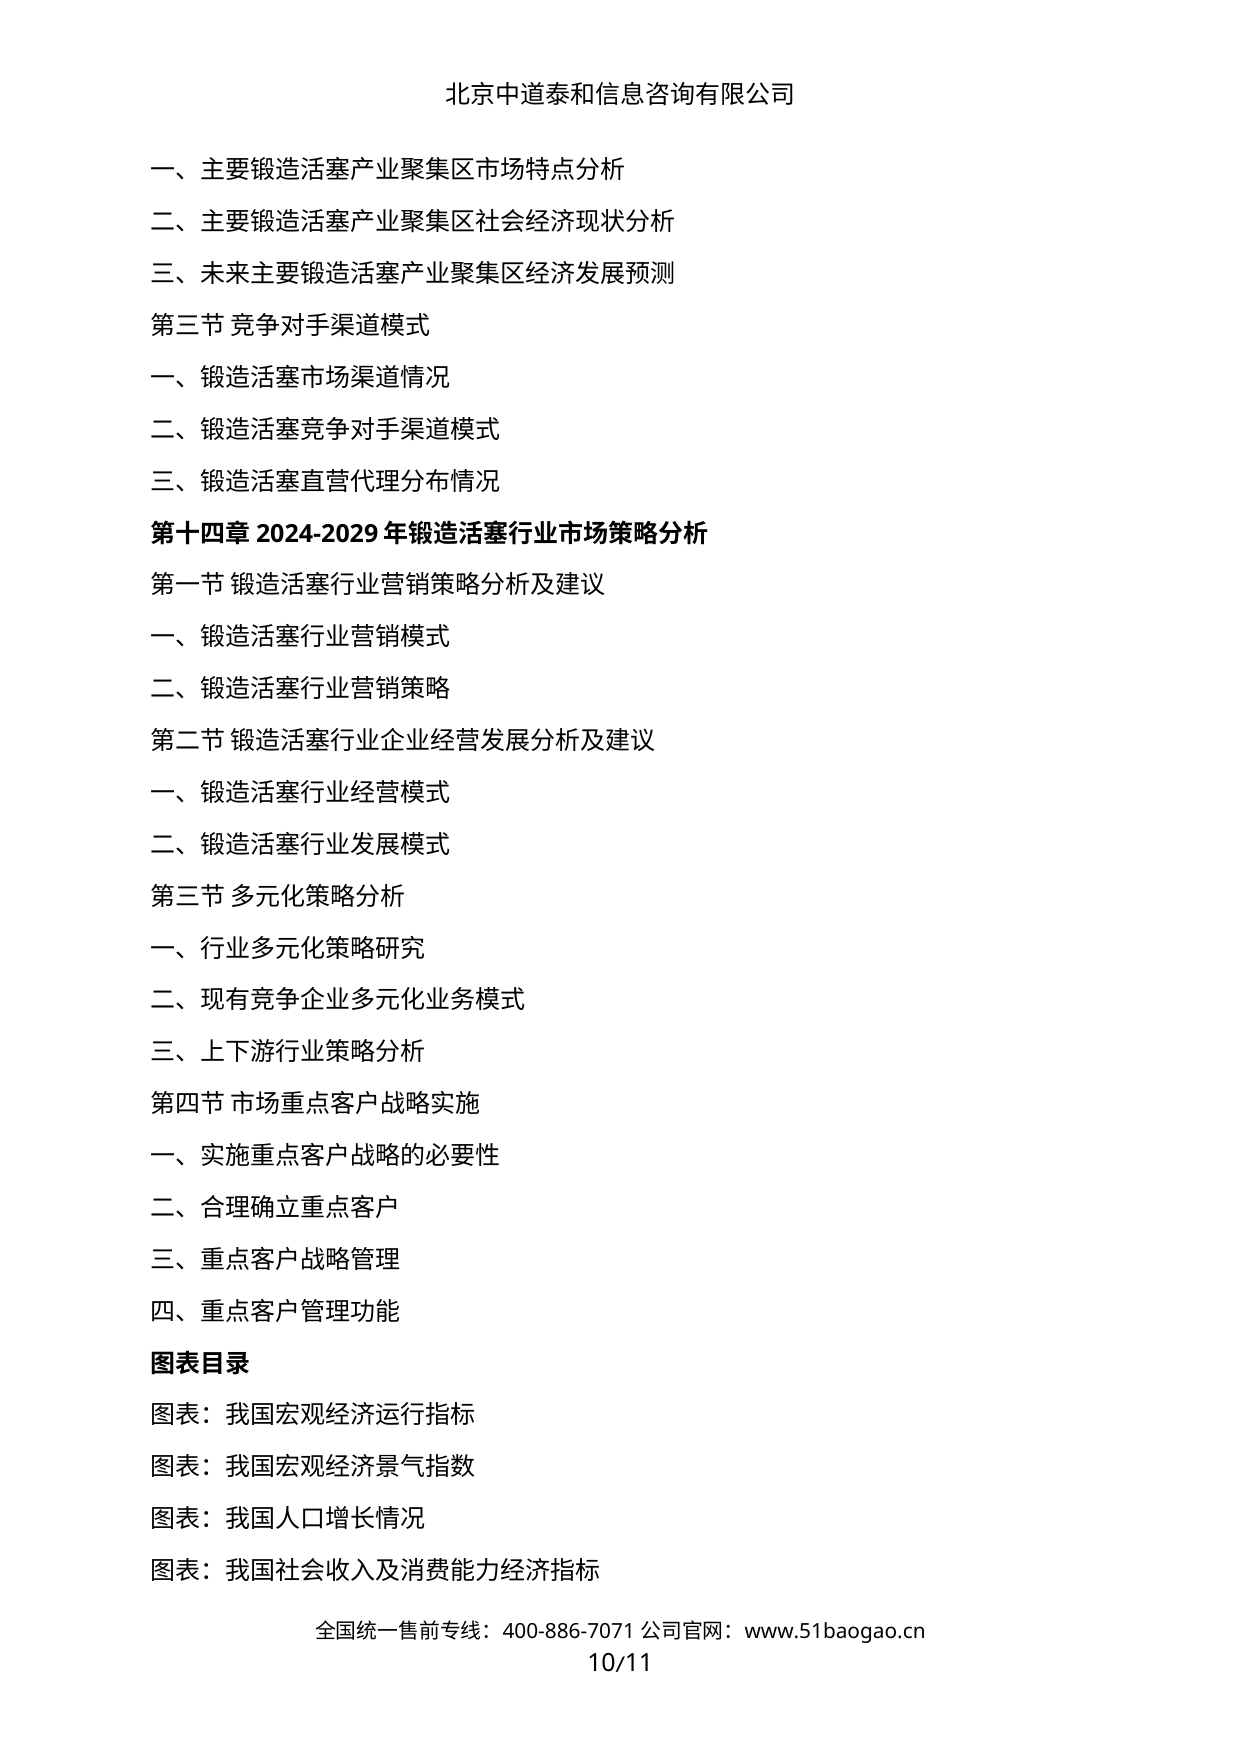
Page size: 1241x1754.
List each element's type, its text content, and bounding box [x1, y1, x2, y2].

text 一、主要锻造活塞产业聚集区市场特点分析 [150, 150, 1090, 186]
text 一、锻造活塞行业经营模式 [150, 772, 1090, 809]
text 图表：我国社会收入及消费能力经济指标 [150, 1551, 1090, 1587]
text 四、重点客户管理功能 [150, 1291, 1090, 1327]
text 三、上下游行业策略分析 [150, 1032, 1090, 1068]
text 三、未来主要锻造活塞产业聚集区经济发展预测 [150, 254, 1090, 290]
text 二、锻造活塞行业发展模式 [150, 824, 1090, 861]
text 第一节 锻造活塞行业营销策略分析及建议 [150, 565, 1090, 601]
text 第三节 竞争对手渠道模式 [150, 306, 1090, 342]
text 图表目录 [150, 1343, 1090, 1379]
text 图表：我国人口增长情况 [150, 1499, 1090, 1535]
text 二、主要锻造活塞产业聚集区社会经济现状分析 [150, 202, 1090, 238]
text 第二节 锻造活塞行业企业经营发展分析及建议 [150, 721, 1090, 757]
text 二、锻造活塞竞争对手渠道模式 [150, 409, 1090, 446]
text 二、现有竞争企业多元化业务模式 [150, 980, 1090, 1016]
text 一、锻造活塞市场渠道情况 [150, 357, 1090, 394]
text 二、锻造活塞行业营销策略 [150, 669, 1090, 705]
text 第三节 多元化策略分析 [150, 876, 1090, 912]
text 一、实施重点客户战略的必要性 [150, 1136, 1090, 1172]
text 三、重点客户战略管理 [150, 1239, 1090, 1276]
text 第四节 市场重点客户战略实施 [150, 1084, 1090, 1120]
text 第十四章 2024-2029年锻造活塞行业市场策略分析 [150, 513, 1090, 549]
text 一、行业多元化策略研究 [150, 928, 1090, 964]
text 图表：我国宏观经济景气指数 [150, 1447, 1090, 1483]
text 三、锻造活塞直营代理分布情况 [150, 461, 1090, 497]
text 图表：我国宏观经济运行指标 [150, 1395, 1090, 1431]
text 一、锻造活塞行业营销模式 [150, 617, 1090, 653]
text 二、合理确立重点客户 [150, 1187, 1090, 1224]
